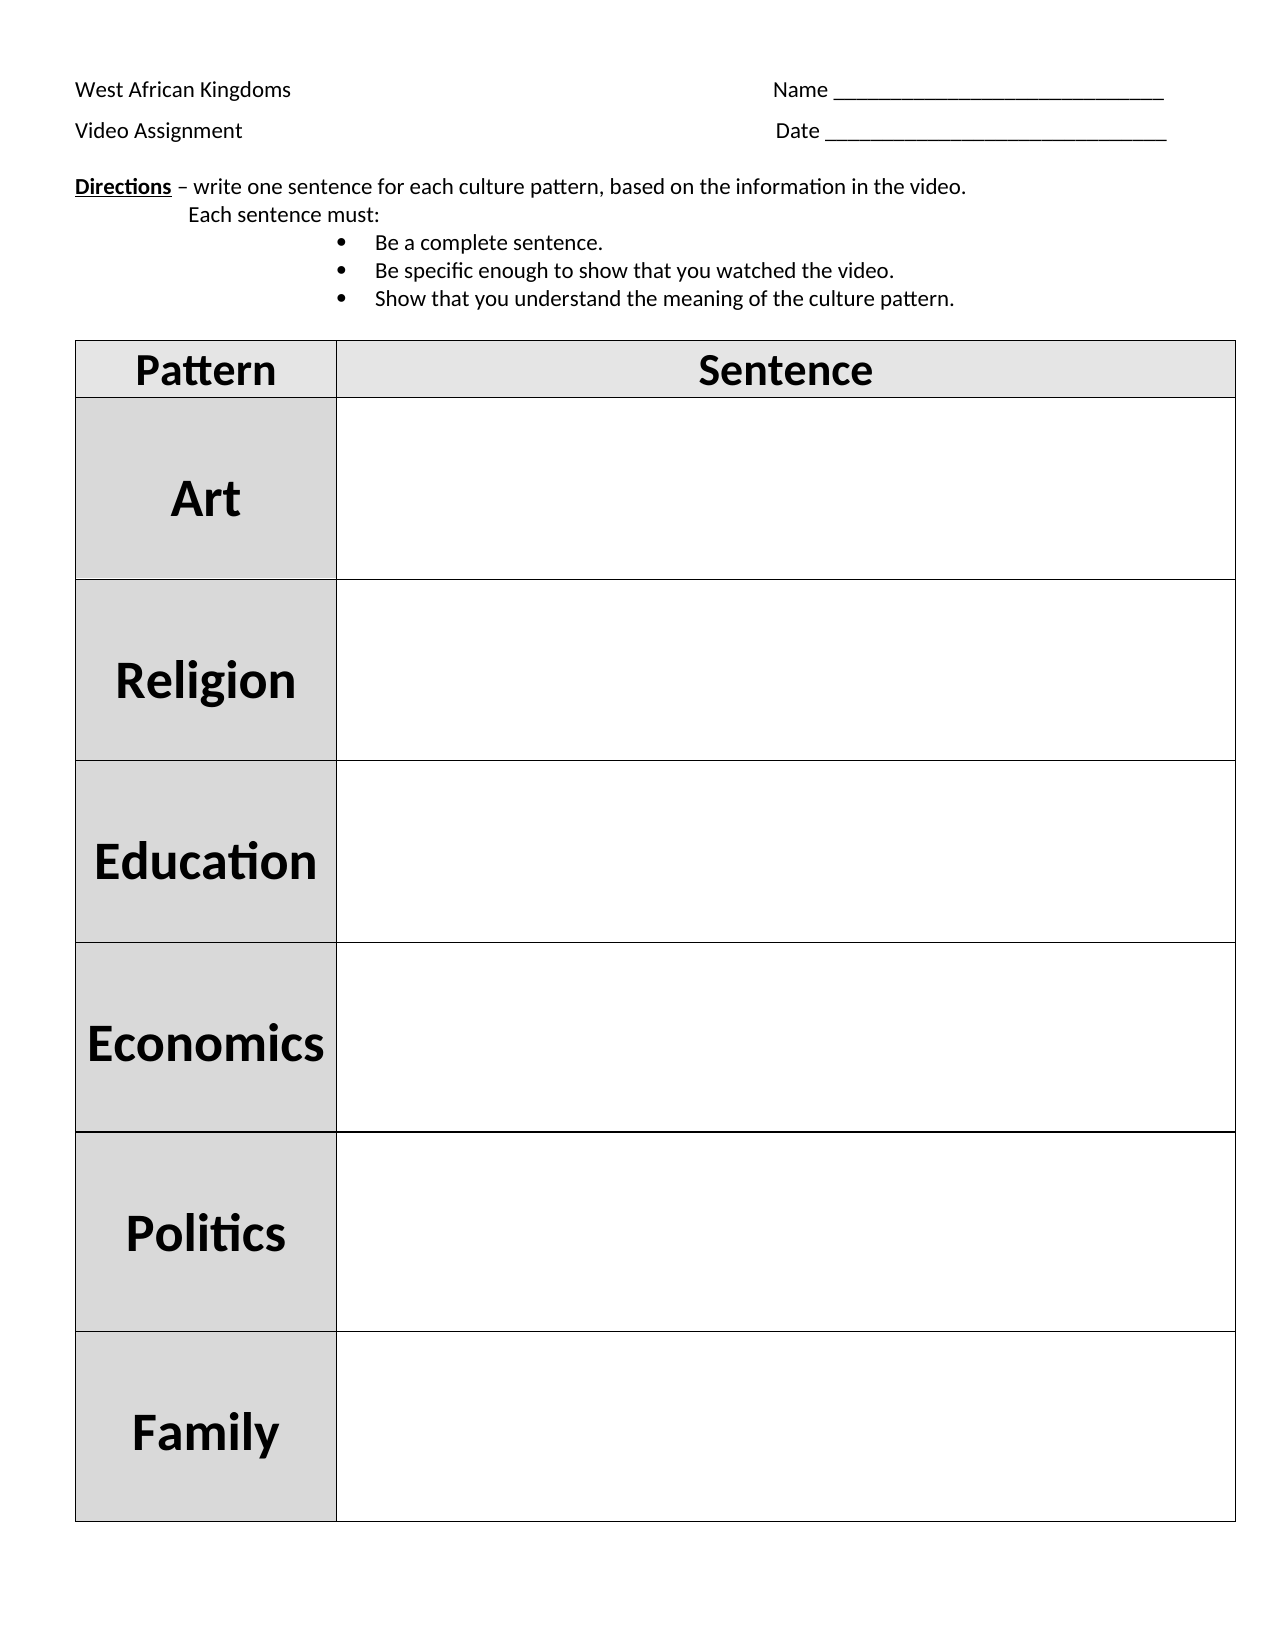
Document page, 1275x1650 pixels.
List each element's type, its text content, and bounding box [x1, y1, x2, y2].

table_cell Politics [76, 1133, 336, 1331]
text Video Assignment Date ______________________________ [75, 116, 1200, 144]
text Directions – write one sentence for each culture pattern, based on the information in the video. [75, 172, 1200, 200]
list Show that you understand the meaning of the culture pattern. [337, 284, 1200, 312]
table_cell Art [76, 398, 336, 578]
table_cell [337, 761, 1235, 942]
table_header Pattern [76, 341, 336, 397]
table_cell Economics [76, 943, 336, 1131]
text Each sentence must: [75, 200, 1200, 228]
table_cell [337, 398, 1235, 578]
table_header Sentence [337, 341, 1235, 397]
text West African Kingdoms Name _____________________________ [75, 75, 1200, 103]
table_cell [337, 1133, 1235, 1331]
list Be specific enough to show that you watched the video. [337, 256, 1200, 284]
list Be a complete sentence. [337, 228, 1200, 256]
table_cell [337, 1332, 1235, 1521]
table_cell Family [76, 1332, 336, 1521]
table_cell Education [76, 761, 336, 942]
table_cell [337, 580, 1235, 760]
table_cell Religion [76, 580, 336, 760]
table_cell [337, 943, 1235, 1131]
